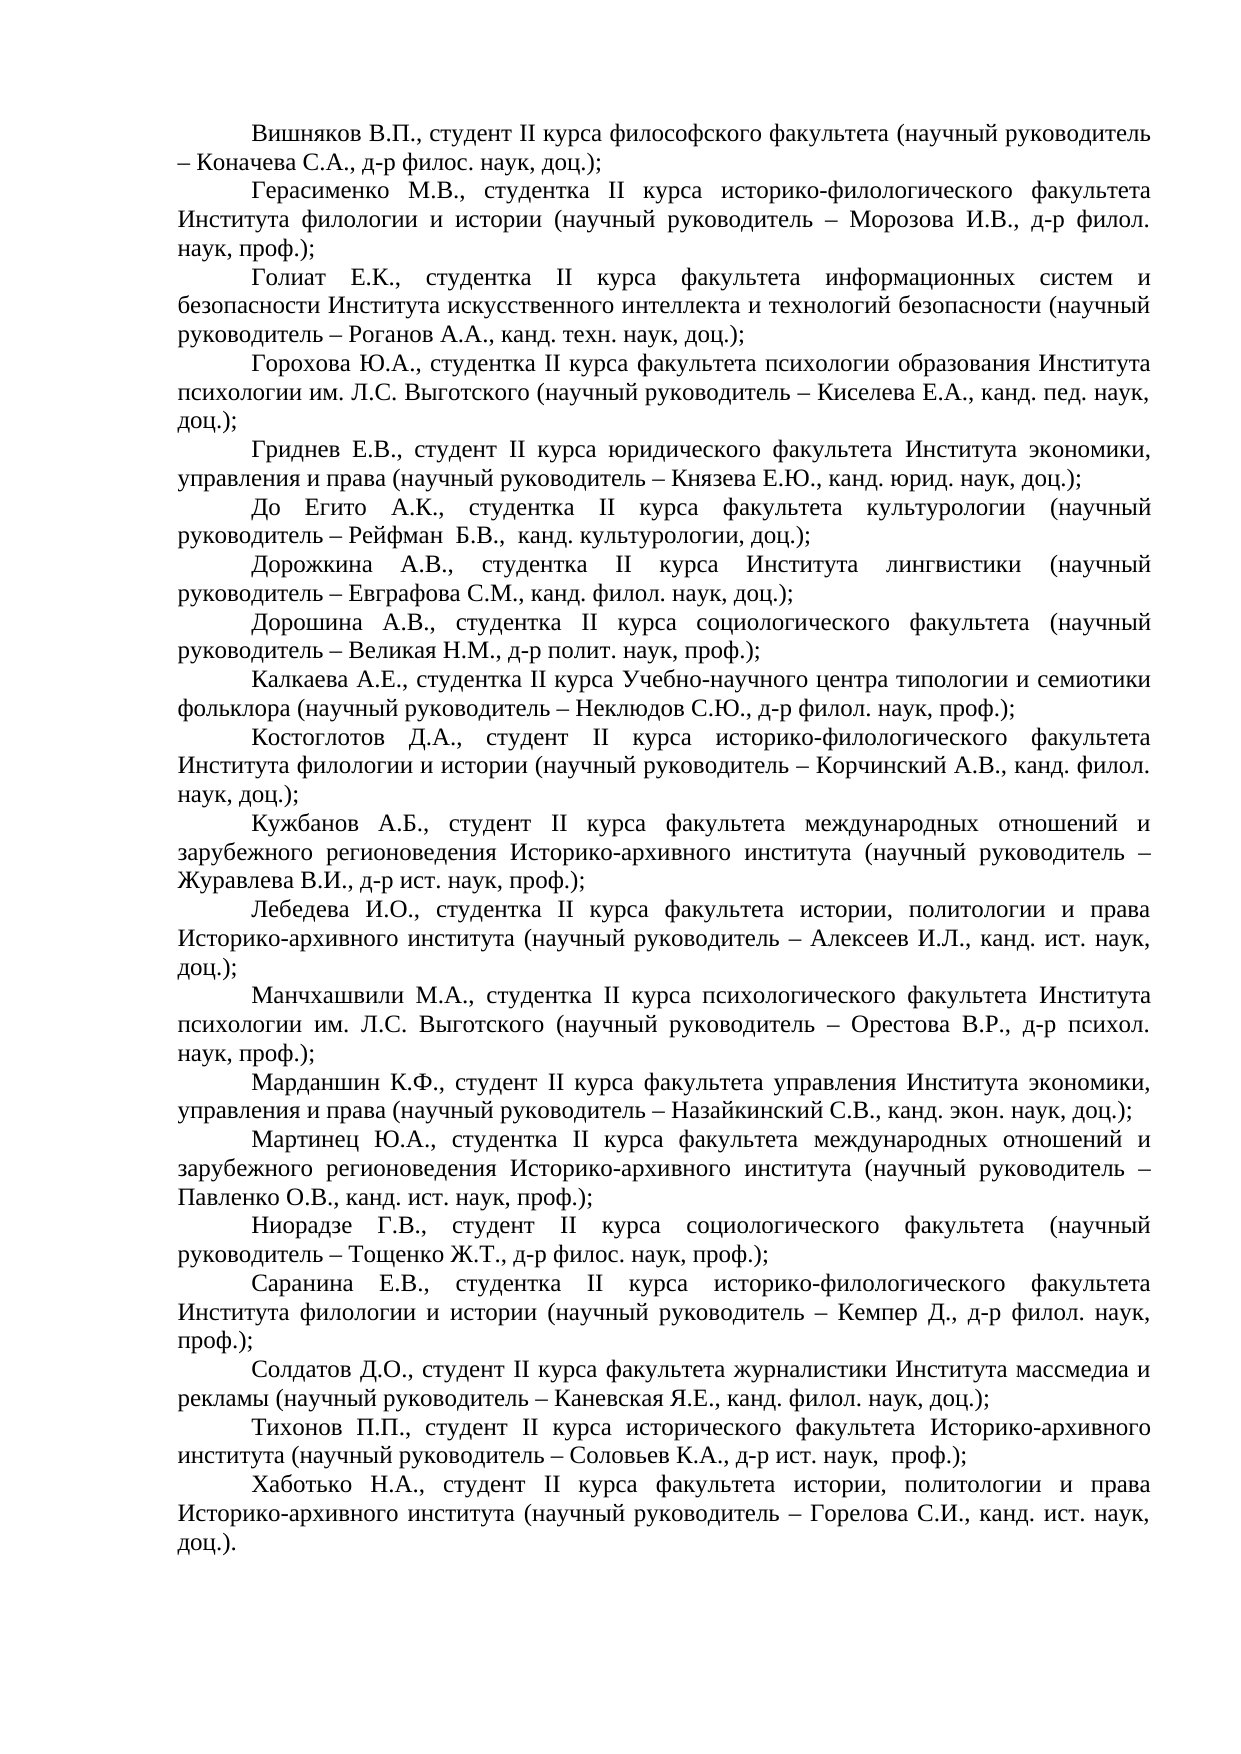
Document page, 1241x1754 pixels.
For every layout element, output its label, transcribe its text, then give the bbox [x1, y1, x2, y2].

text Хаботько Н.А., студент II курса факультета истории, политологии и права Историко-архивного института (научный руководитель – Горелова С.И., канд. ист. наук, доц.). [177, 1469, 1151, 1556]
text Костоглотов Д.А., студент II курса историко-филологического факультета Института филологии и истории (научный руководитель – Корчинский А.В., канд. филол. наук, доц.); [177, 722, 1151, 808]
text Дорошина А.В., студентка II курса социологического факультета (научный руководитель – Великая Н.М., д-р полит. наук, проф.); [177, 607, 1151, 664]
text Солдатов Д.О., студент II курса факультета журналистики Института массмедиа и рекламы (научный руководитель – Каневская Я.Е., канд. филол. наук, доц.); [177, 1354, 1151, 1412]
text Мартинец Ю.А., студентка II курса факультета международных отношений и зарубежного регионоведения Историко-архивного института (научный руководитель – Павленко О.В., канд. ист. наук, проф.); [177, 1124, 1151, 1211]
text Кужбанов А.Б., студент II курса факультета международных отношений и зарубежного регионоведения Историко-архивного института (научный руководитель – Журавлева В.И., д-р ист. наук, проф.); [177, 808, 1151, 894]
text Манчхашвили М.А., студентка II курса психологического факультета Института психологии им. Л.С. Выготского (научный руководитель – Орестова В.Р., д-р психол. наук, проф.); [177, 981, 1151, 1067]
text Саранина Е.В., студентка II курса историко-филологического факультета Института филологии и истории (научный руководитель – Кемпер Д., д-р филол. наук, проф.); [177, 1268, 1151, 1354]
text Голиат Е.К., студентка II курса факультета информационных систем и безопасности Института искусственного интеллекта и технологий безопасности (научный руководитель – Роганов А.А., канд. техн. наук, доц.); [177, 262, 1151, 348]
text Ниорадзе Г.В., студент II курса социологического факультета (научный руководитель – Тощенко Ж.Т., д-р филос. наук, проф.); [177, 1211, 1151, 1268]
text Герасименко М.В., студентка II курса историко-филологического факультета Института филологии и истории (научный руководитель – Морозова И.В., д-р филол. наук, проф.); [177, 176, 1151, 262]
text Калкаева А.Е., студентка II курса Учебно-научного центра типологии и семиотики фольклора (научный руководитель – Неклюдов С.Ю., д-р филол. наук, проф.); [177, 664, 1151, 722]
text Горохова Ю.А., студентка II курса факультета психологии образования Института психологии им. Л.С. Выготского (научный руководитель – Киселева Е.А., канд. пед. наук, доц.); [177, 348, 1151, 434]
text Марданшин К.Ф., студент II курса факультета управления Института экономики, управления и права (научный руководитель – Назайкинский С.В., канд. экон. наук, доц.); [177, 1067, 1151, 1124]
text Гриднев Е.В., студент II курса юридического факультета Института экономики, управления и права (научный руководитель – Князева Е.Ю., канд. юрид. наук, доц.); [177, 434, 1151, 492]
text До Егито А.К., студентка II курса факультета культурологии (научный руководитель – Рейфман Б.В., канд. культурологии, доц.); [177, 492, 1151, 549]
text Вишняков В.П., студент II курса философского факультета (научный руководитель – Коначева С.А., д-р филос. наук, доц.); [177, 118, 1151, 176]
text Дорожкина А.В., студентка II курса Института лингвистики (научный руководитель – Евграфова С.М., канд. филол. наук, доц.); [177, 549, 1151, 607]
text Лебедева И.О., студентка II курса факультета истории, политологии и права Историко-архивного института (научный руководитель – Алексеев И.Л., канд. ист. наук, доц.); [177, 894, 1151, 981]
text Тихонов П.П., студент II курса исторического факультета Историко-архивного института (научный руководитель – Соловьев К.А., д-р ист. наук, проф.); [177, 1412, 1151, 1469]
